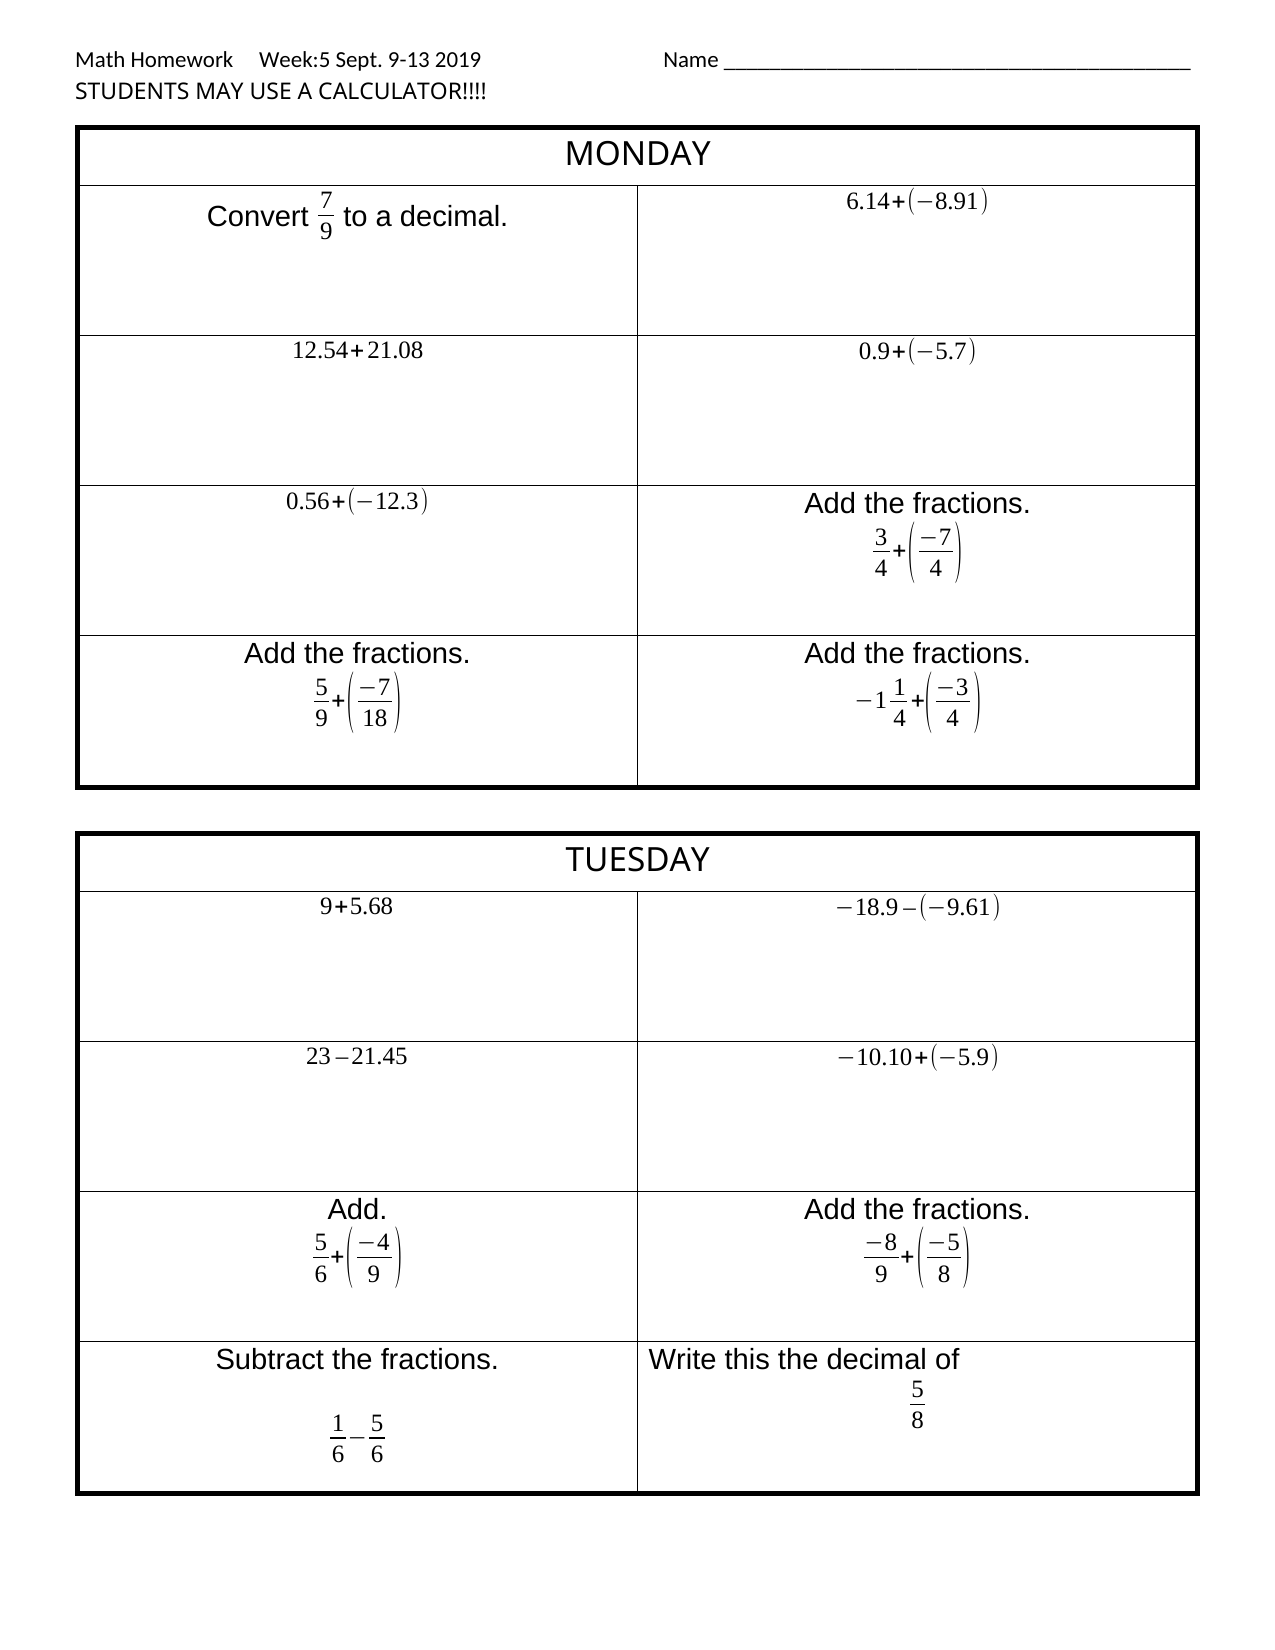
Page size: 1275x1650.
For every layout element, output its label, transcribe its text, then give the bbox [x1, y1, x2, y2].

table_header TUESDAY [80, 836, 1195, 891]
table_cell [80, 892, 637, 1041]
table_cell Write this the decimal of [638, 1342, 1195, 1491]
table_header MONDAY [80, 130, 1195, 185]
table_cell Add. [80, 1192, 637, 1341]
table_cell [638, 892, 1195, 1041]
table_cell [638, 1042, 1195, 1191]
table_cell Subtract the fractions. [80, 1342, 637, 1491]
table_cell Add the fractions. [80, 636, 637, 785]
table_cell [80, 336, 637, 485]
text STUDENTS MAY USE A CALCULATOR!!!! [75, 75, 1200, 106]
table_cell [80, 1042, 637, 1191]
table_cell [638, 186, 1195, 335]
table_cell Add the fractions. [638, 1192, 1195, 1341]
table_cell [80, 486, 637, 635]
table_cell Add the fractions. [638, 486, 1195, 635]
table_cell Convert to a decimal. [80, 186, 637, 335]
table_cell [638, 336, 1195, 485]
table_cell Add the fractions. [638, 636, 1195, 785]
